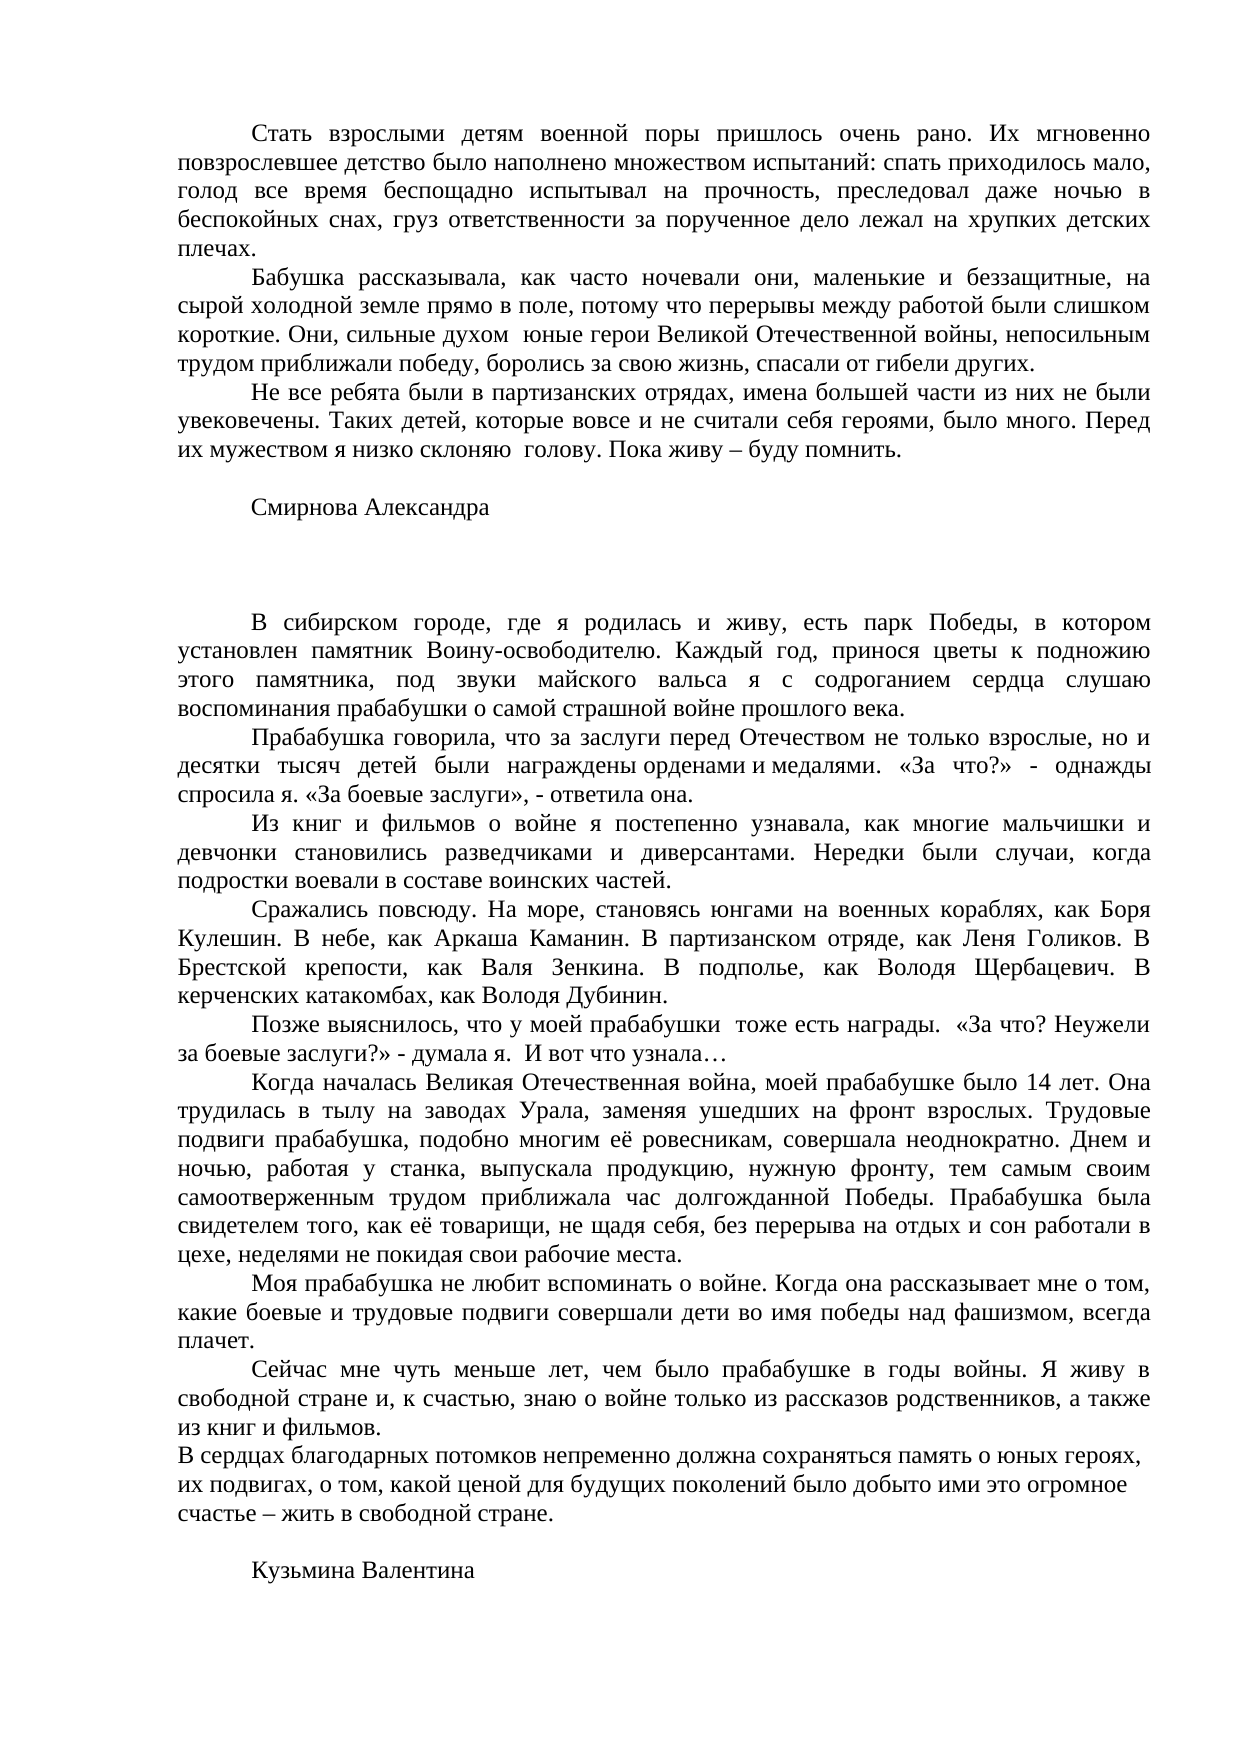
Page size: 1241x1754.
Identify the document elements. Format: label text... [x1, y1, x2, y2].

text В сердцах благодарных потомков непременно должна сохраняться память о юных героях, их подвигах, о том, какой ценой для будущих поколений было добыто ими это огромное счастье – жить в свободной стране. [177, 1441, 1152, 1527]
text Сейчас мне чуть меньше лет, чем было прабабушке в годы войны. Я живу в свободной стране и, к счастью, знаю о войне только из рассказов родственников, а также из книг и фильмов. [177, 1354, 1152, 1441]
text Из книг и фильмов о войне я постепенно узнавала, как многие мальчишки и девчонки становились разведчиками и диверсантами. Нередки были случаи, когда подростки воевали в составе воинских частей. [177, 808, 1152, 894]
text Кузьмина Валентина [177, 1556, 1152, 1584]
text В сибирском городе, где я родилась и живу, есть парк Победы, в котором установлен памятник Воину-освободителю. Каждый год, принося цветы к подножию этого памятника, под звуки майского вальса я с содроганием сердца слушаю воспоминания прабабушки о самой страшной войне прошлого века. [177, 607, 1152, 722]
text Моя прабабушка не любит вспоминать о войне. Когда она рассказывает мне о том, какие боевые и трудовые подвиги совершали дети во имя победы над фашизмом, всегда плачет. [177, 1268, 1152, 1354]
text Стать взрослыми детям военной поры пришлось очень рано. Их мгновенно повзрослевшее детство было наполнено множеством испытаний: спать приходилось мало, голод все время беспощадно испытывал на прочность, преследовал даже ночью в беспокойных снах, груз ответственности за порученное дело лежал на хрупких детских плечах. [177, 118, 1152, 262]
text Смирнова Александра [177, 492, 1152, 521]
text Когда началась Великая Отечественная война, моей прабабушке было 14 лет. Она трудилась в тылу на заводах Урала, заменяя ушедших на фронт взрослых. Трудовые подвиги прабабушка, подобно многим её ровесникам, совершала неоднократно. Днем и ночью, работая у станка, выпускала продукцию, нужную фронту, тем самым своим самоотверженным трудом приближала час долгожданной Победы. Прабабушка была свидетелем того, как её товарищи, не щадя себя, без перерыва на отдых и сон работали в цехе, неделями не покидая свои рабочие места. [177, 1067, 1152, 1268]
text Не все ребята были в партизанских отрядах, имена большей части из них не были увековечены. Таких детей, которые вовсе и не считали себя героями, было много. Перед их мужеством я низко склоняю голову. Пока живу – буду помнить. [177, 377, 1152, 463]
text Прабабушка говорила, что за заслуги перед Отечеством не только взрослые, но и десятки тысяч детей были награждены орденами и медалями. «За что?» - однажды спросила я. «За боевые заслуги», - ответила она. [177, 722, 1152, 808]
text Сражались повсюду. На море, становясь юнгами на военных кораблях, как Боря Кулешин. В небе, как Аркаша Каманин. В партизанском отряде, как Леня Голиков. В Брестской крепости, как Валя Зенкина. В подполье, как Володя Щербацевич. В керченских катакомбах, как Володя Дубинин. [177, 894, 1152, 1009]
text Позже выяснилось, что у моей прабабушки тоже есть награды. «За что? Неужели за боевые заслуги?» - думала я. И вот что узнала… [177, 1009, 1152, 1067]
text Бабушка рассказывала, как часто ночевали они, маленькие и беззащитные, на сырой холодной земле прямо в поле, потому что перерывы между работой были слишком короткие. Они, сильные духом юные герои Великой Отечественной войны, непосильным трудом приближали победу, боролись за свою жизнь, спасали от гибели других. [177, 262, 1152, 377]
